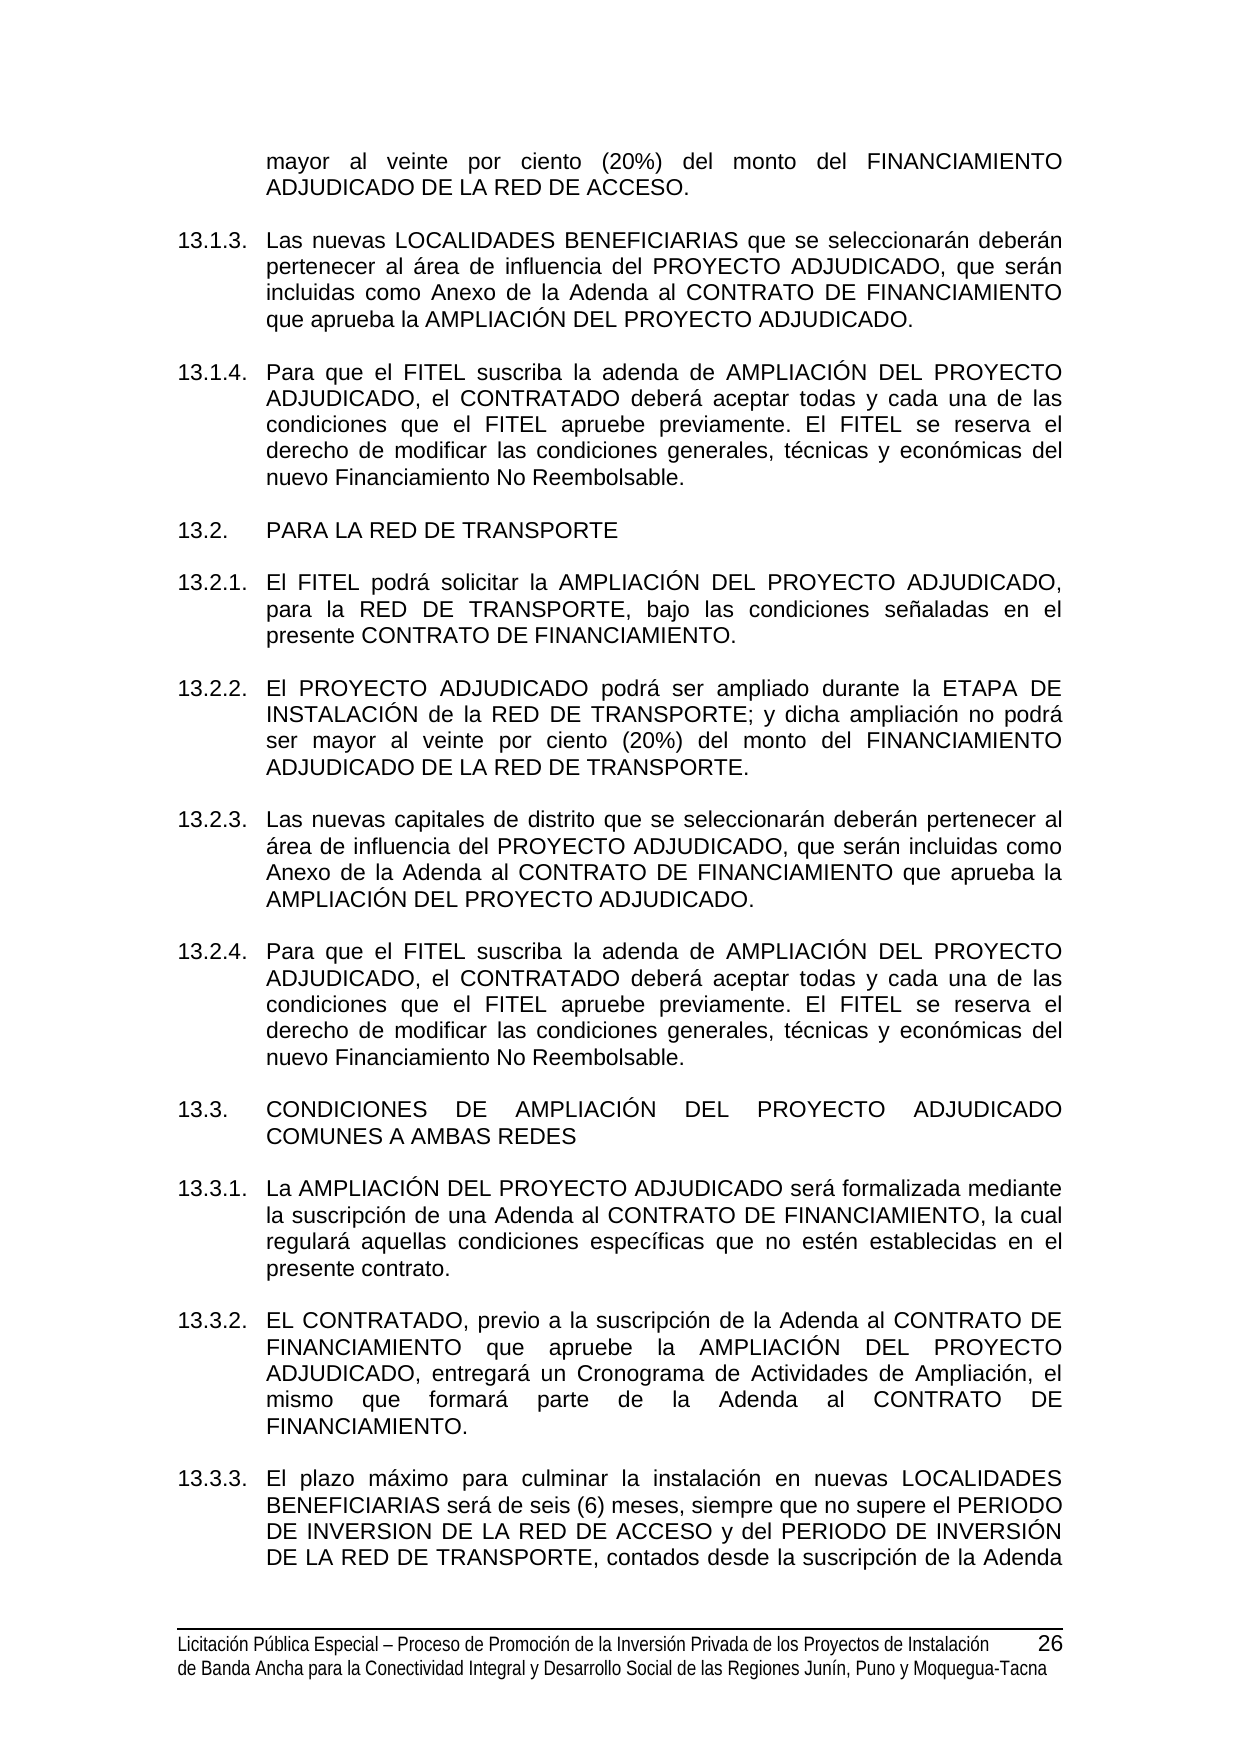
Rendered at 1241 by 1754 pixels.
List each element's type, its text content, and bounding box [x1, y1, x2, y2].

text 13.2.3. Las nuevas capitales de distrito que se seleccionarán deberán pertenecer al área de influencia del PROYECTO ADJUDICADO, que serán incluidas como Anexo de la Adenda al CONTRATO DE FINANCIAMIENTO que aprueba la AMPLIACIÓN DEL PROYECTO ADJUDICADO. [177, 806, 1063, 912]
text 13.2.4. Para que el FITEL suscriba la adenda de AMPLIACIÓN DEL PROYECTO ADJUDICADO, el CONTRATADO deberá aceptar todas y cada una de las condiciones que el FITEL apruebe previamente. El FITEL se reserva el derecho de modificar las condiciones generales, técnicas y económicas del nuevo Financiamiento No Reembolsable. [177, 938, 1063, 1070]
text 13.2. PARA LA RED DE TRANSPORTE [177, 517, 1063, 543]
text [177, 148, 1063, 200]
text 13.2.2. El PROYECTO ADJUDICADO podrá ser ampliado durante la ETAPA DE INSTALACIÓN de la RED DE TRANSPORTE; y dicha ampliación no podrá ser mayor al veinte por ciento (20%) del monto del FINANCIAMIENTO ADJUDICADO DE LA RED DE TRANSPORTE. [177, 675, 1063, 780]
text 13.3.1. La AMPLIACIÓN DEL PROYECTO ADJUDICADO será formalizada mediante la suscripción de una Adenda al CONTRATO DE FINANCIAMIENTO, la cual regulará aquellas condiciones específicas que no estén establecidas en el presente contrato. [177, 1175, 1063, 1281]
text 13.1.4. Para que el FITEL suscriba la adenda de AMPLIACIÓN DEL PROYECTO ADJUDICADO, el CONTRATADO deberá aceptar todas y cada una de las condiciones que el FITEL apruebe previamente. El FITEL se reserva el derecho de modificar las condiciones generales, técnicas y económicas del nuevo Financiamiento No Reembolsable. [177, 358, 1063, 490]
text 13.3. CONDICIONES DE AMPLIACIÓN DEL PROYECTO ADJUDICADO COMUNES A AMBAS REDES [177, 1096, 1063, 1149]
text 13.3.2. EL CONTRATADO, previo a la suscripción de la Adenda al CONTRATO DE FINANCIAMIENTO que apruebe la AMPLIACIÓN DEL PROYECTO ADJUDICADO, entregará un Cronograma de Actividades de Ampliación, el mismo que formará parte de la Adenda al CONTRATO DE FINANCIAMIENTO. [177, 1307, 1063, 1439]
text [177, 1465, 1063, 1571]
text 13.2.1. El FITEL podrá solicitar la AMPLIACIÓN DEL PROYECTO ADJUDICADO, para la RED DE TRANSPORTE, bajo las condiciones señaladas en el presente CONTRATO DE FINANCIAMIENTO. [177, 569, 1063, 648]
text 13.1.3. Las nuevas LOCALIDADES BENEFICIARIAS que se seleccionarán deberán pertenecer al área de influencia del PROYECTO ADJUDICADO, que serán incluidas como Anexo de la Adenda al CONTRATO DE FINANCIAMIENTO que aprueba la AMPLIACIÓN DEL PROYECTO ADJUDICADO. [177, 227, 1063, 332]
